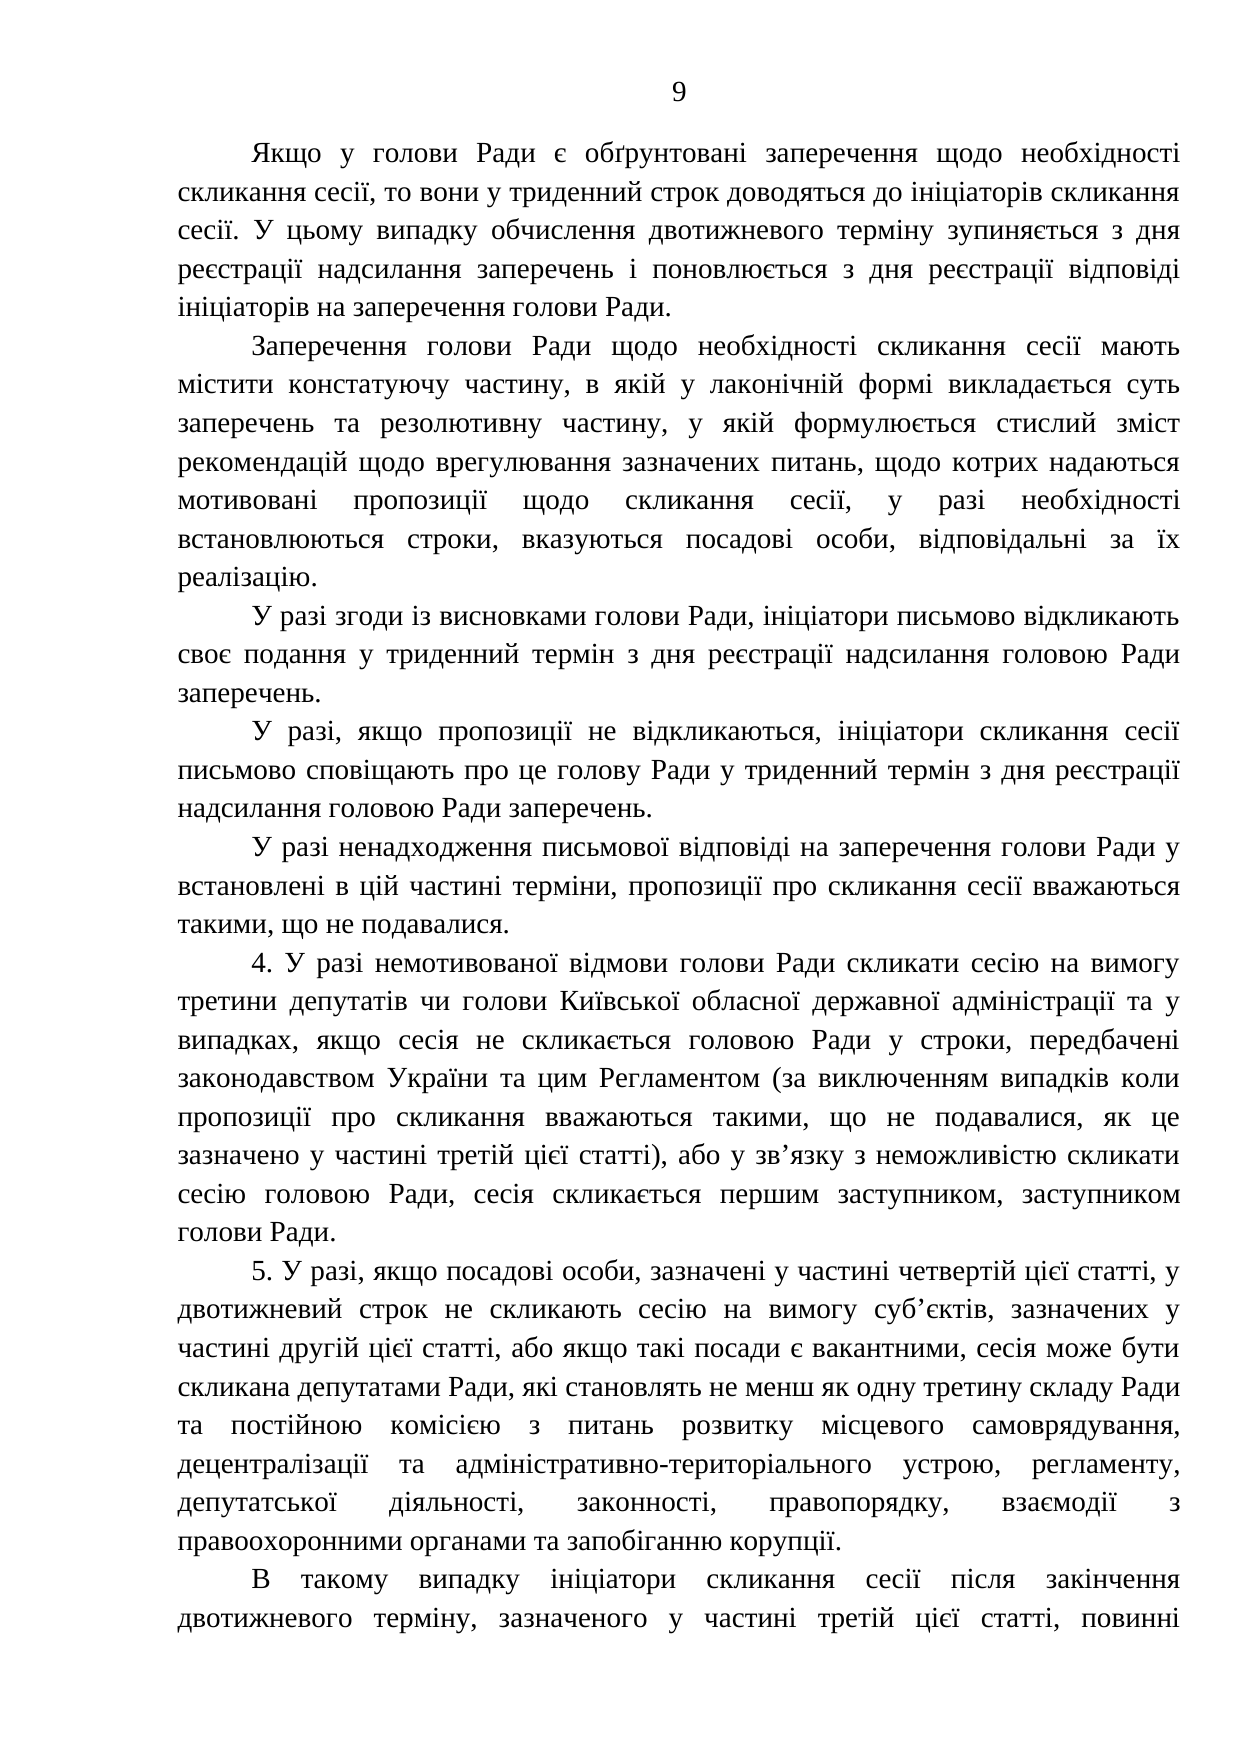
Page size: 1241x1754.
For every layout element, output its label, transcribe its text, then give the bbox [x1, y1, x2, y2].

text 5. У разі, якщо посадові особи, зазначені у частині четвертій цієї статті, у двотижневий строк не скликають сесію на вимогу суб’єктів, зазначених у частині другій цієї статті, або якщо такі посади є вакантними, сесія може бути скликана депутатами Ради, які становлять не менш як одну третину складу Ради та постійною комісією з питань розвитку місцевого самоврядування, децентралізації та адміністративно-територіального устрою, регламенту, депутатської діяльності, законності, правопорядку, взаємодії з правоохоронними органами та запобіганню корупції. [177, 1253, 1181, 1556]
text Якщо у голови Ради є обґрунтовані заперечення щодо необхідності скликання сесії, то вони у триденний строк доводяться до ініціаторів скликання сесії. У цьому випадку обчислення двотижневого терміну зупиняється з дня реєстрації надсилання заперечень і поновлюється з дня реєстрації відповіді ініціаторів на заперечення голови Ради. [177, 135, 1181, 323]
text Заперечення голови Ради щодо необхідності скликання сесії мають містити констатуючу частину, в якій у лаконічній формі викладається суть заперечень та резолютивну частину, у якій формулюється стислий зміст рекомендацій щодо врегулювання зазначених питань, щодо котрих надаються мотивовані пропозиції щодо скликання сесії, у разі необхідності встановлюються строки, вказуються посадові особи, відповідальні за їх реалізацію. [177, 328, 1181, 593]
text У разі згоди із висновками голови Ради, ініціатори письмово відкликають своє подання у триденний термін з дня реєстрації надсилання головою Ради заперечень. [177, 598, 1181, 708]
text У разі ненадходження письмової відповіді на заперечення голови Ради у встановлені в цій частині терміни, пропозиції про скликання сесії вважаються такими, що не подавалися. [177, 829, 1181, 940]
text 4. У разі немотивованої відмови голови Ради скликати сесію на вимогу третини депутатів чи голови Київської обласної державної адміністрації та у випадках, якщо сесія не скликається головою Ради у строки, передбачені законодавством України та цим Регламентом (за виключенням випадків коли пропозиції про скликання вважаються такими, що не подавалися, як це зазначено у частині третій цієї статті), або у зв’язку з неможливістю скликати сесію головою Ради, сесія скликається першим заступником, заступником голови Ради. [177, 945, 1181, 1248]
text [177, 1561, 1181, 1633]
text У разі, якщо пропозиції не відкликаються, ініціатори скликання сесії письмово сповіщають про це голову Ради у триденний термін з дня реєстрації надсилання головою Ради заперечень. [177, 713, 1181, 824]
